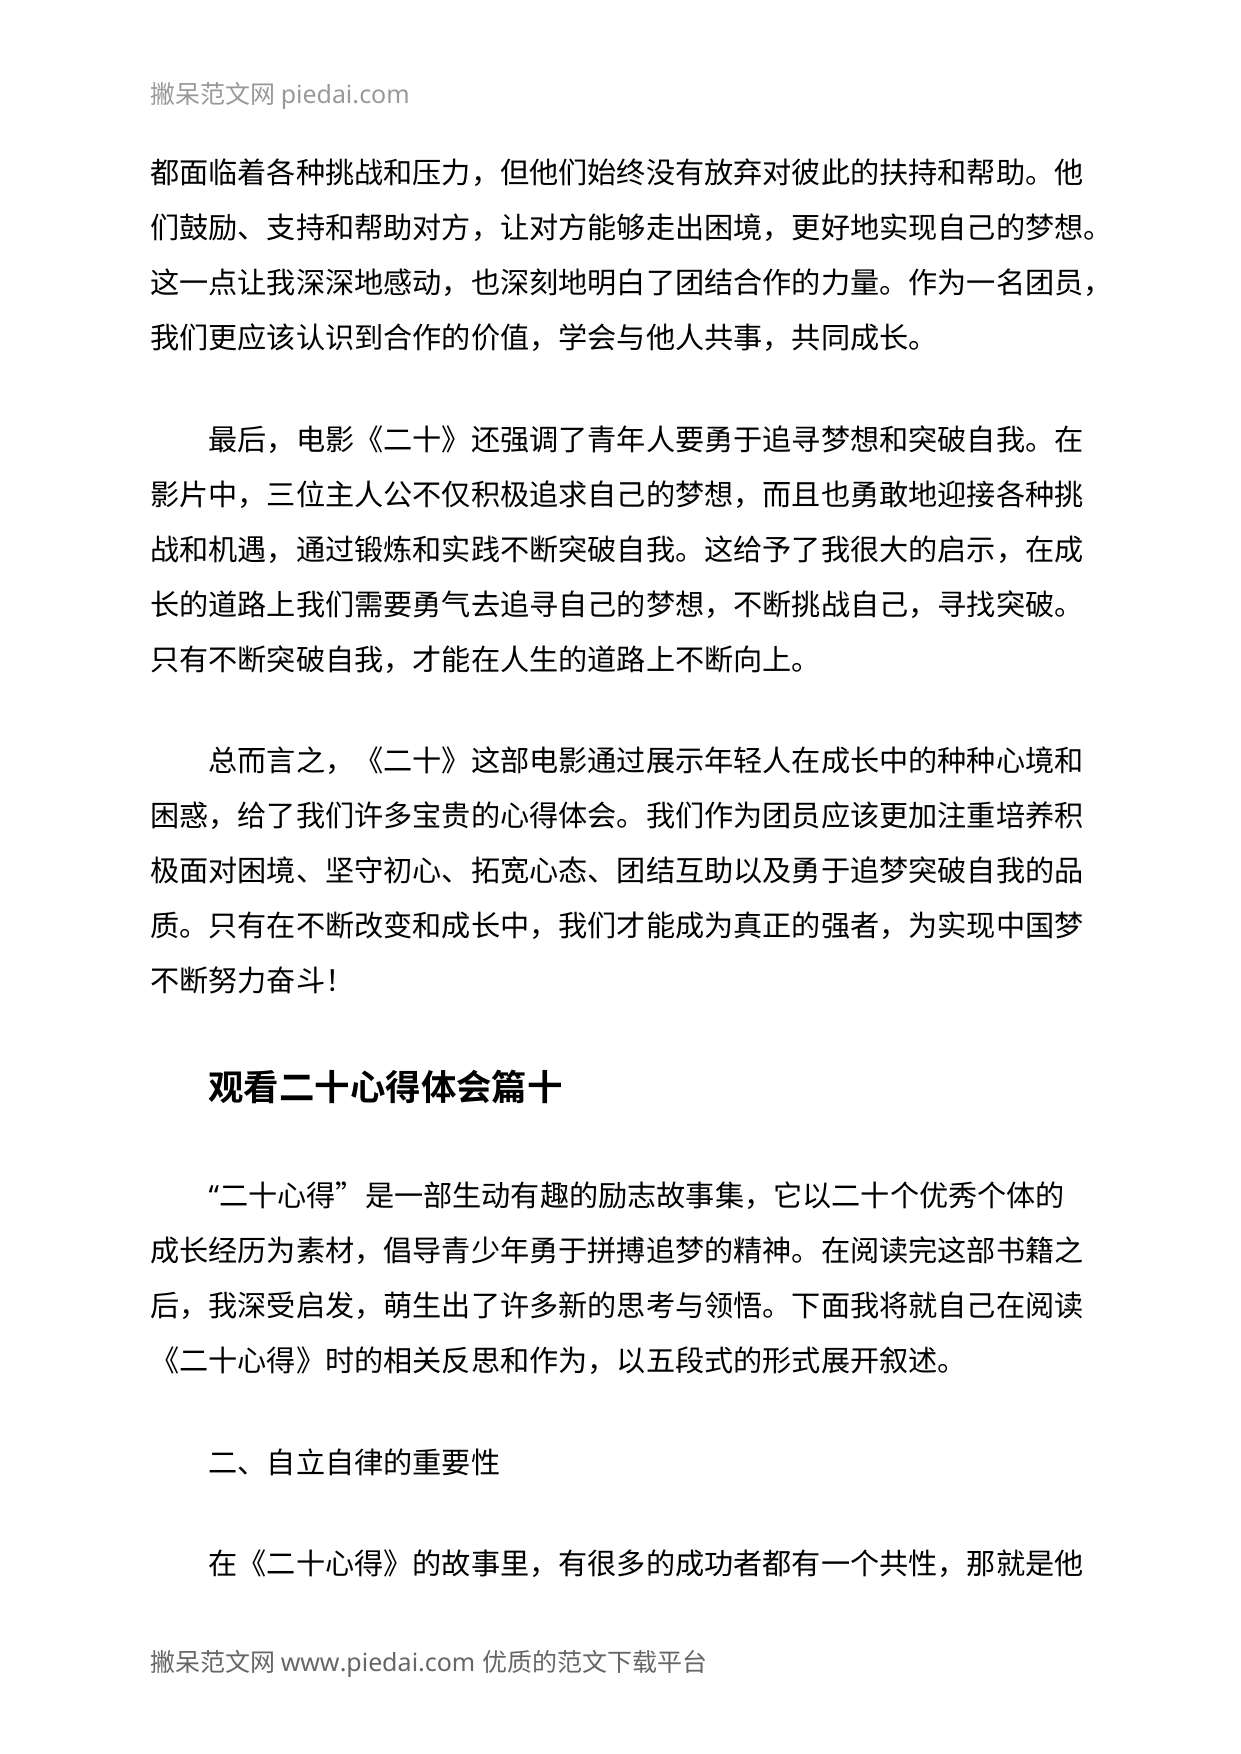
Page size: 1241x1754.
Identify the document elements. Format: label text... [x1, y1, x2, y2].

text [150, 1541, 1090, 1583]
text 最后，电影《二十》还强调了青年人要勇于追寻梦想和突破自我。在影片中，三位主人公不仅积极追求自己的梦想，而且也勇敢地迎接各种挑战和机遇，通过锻炼和实践不断突破自我。这给予了我很大的启示，在成长的道路上我们需要勇气去追寻自己的梦想，不断挑战自己，寻找突破。只有不断突破自我，才能在人生的道路上不断向上。 [150, 416, 1090, 678]
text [150, 150, 1090, 357]
text 二、自立自律的重要性 [150, 1439, 1090, 1481]
text 观看二十心得体会篇十 [150, 1059, 1090, 1110]
text “二十心得”是一部生动有趣的励志故事集，它以二十个优秀个体的成长经历为素材，倡导青少年勇于拼搏追梦的精神。在阅读完这部书籍之后，我深受启发，萌生出了许多新的思考与领悟。下面我将就自己在阅读《二十心得》时的相关反思和作为，以五段式的形式展开叙述。 [150, 1173, 1090, 1380]
text 总而言之，《二十》这部电影通过展示年轻人在成长中的种种心境和困惑，给了我们许多宝贵的心得体会。我们作为团员应该更加注重培养积极面对困境、坚守初心、拓宽心态、团结互助以及勇于追梦突破自我的品质。只有在不断改变和成长中，我们才能成为真正的强者，为实现中国梦不断努力奋斗！ [150, 738, 1090, 1000]
